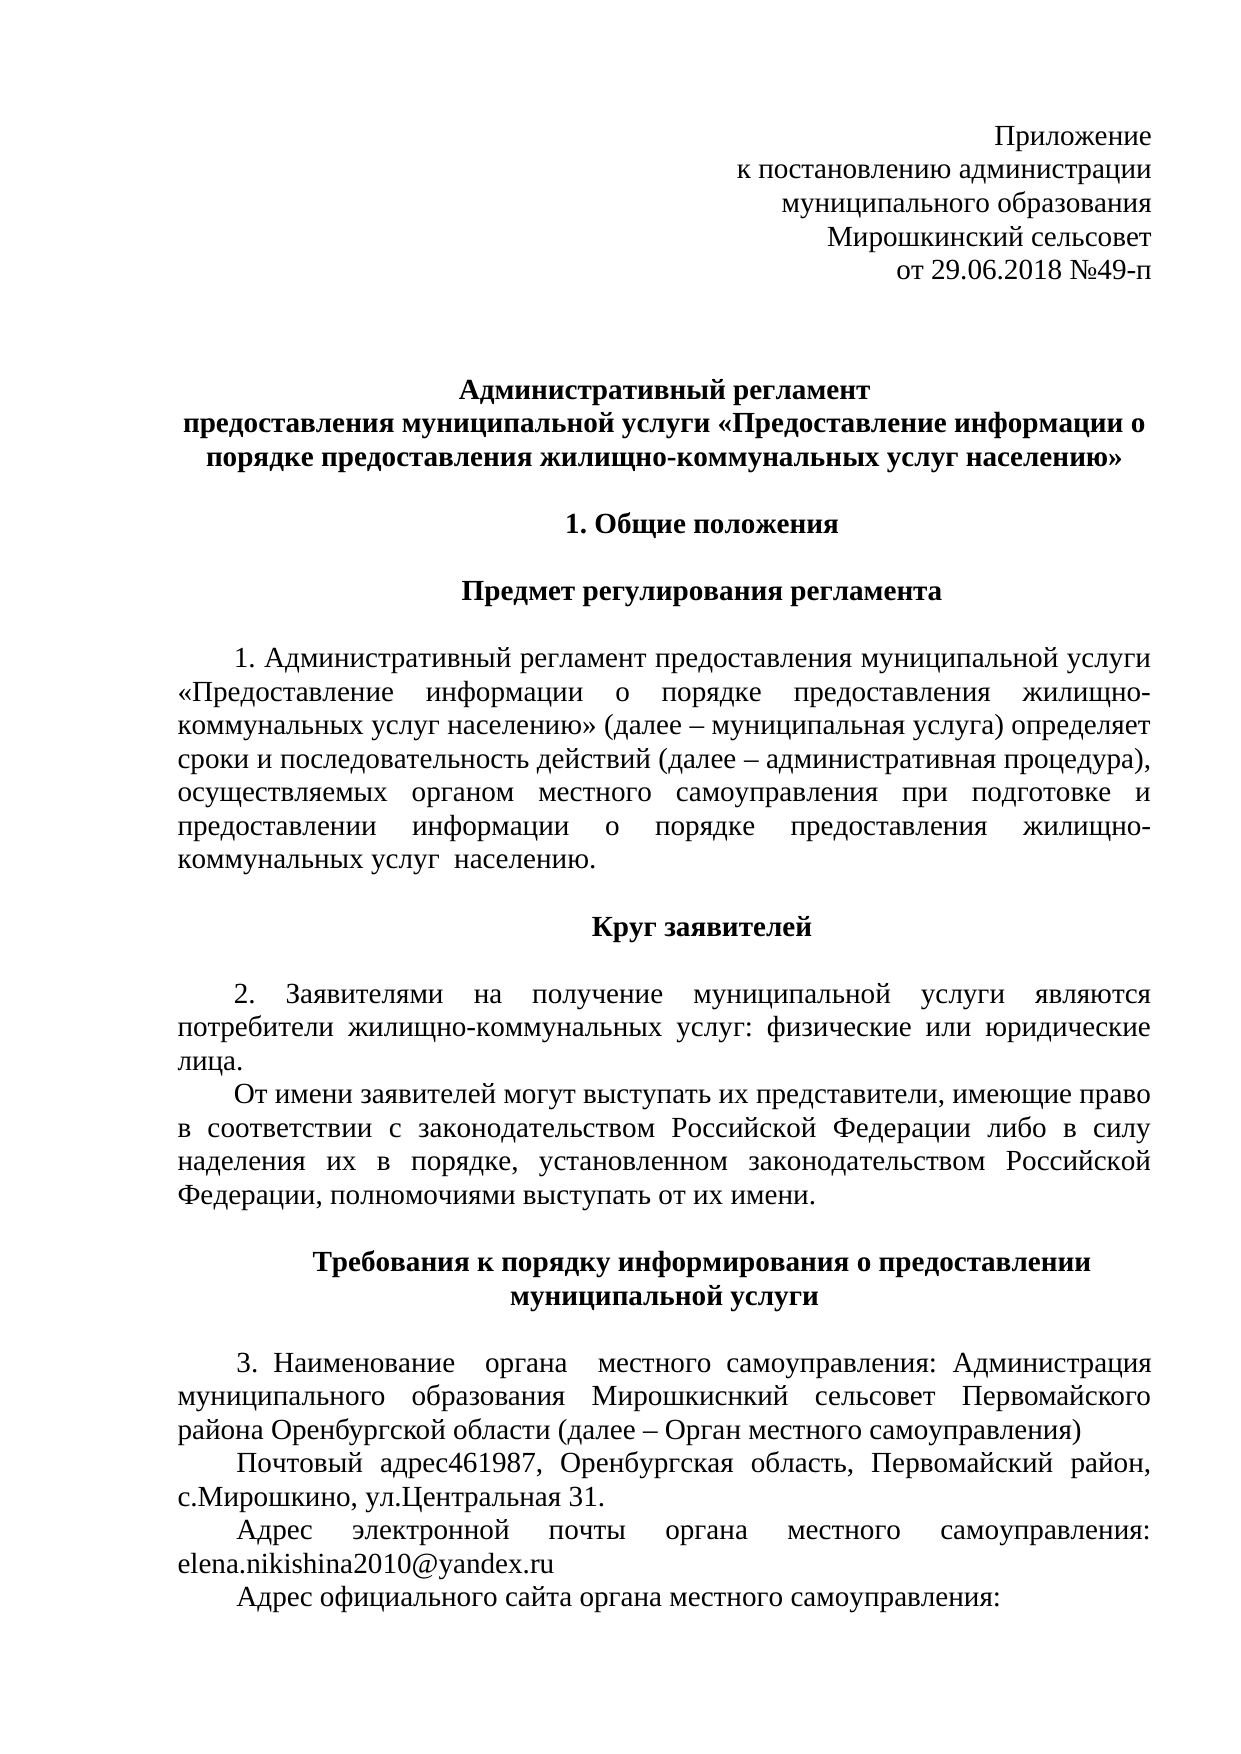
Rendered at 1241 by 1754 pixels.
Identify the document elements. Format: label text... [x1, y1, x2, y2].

title предоставления муниципальной услуги «Предоставление информации о порядке предоставления жилищно-коммунальных услуг населению» [177, 406, 1152, 473]
text Предмет регулирования регламента [177, 573, 1152, 607]
title Административный регламент [177, 372, 1152, 406]
text Адрес электронной почты органа местного самоуправления: elena.nikishina2010@yandex.ru [177, 1512, 1152, 1579]
text От имени заявителей могут выступать их представители, имеющие право в соответствии с законодательством Российской Федерации либо в силу наделения их в порядке, установленном законодательством Российской Федерации, полномочиями выступать от их имени. [177, 1076, 1152, 1211]
text Приложение [177, 118, 1152, 152]
text Почтовый адрес461987, Оренбургская область, Первомайский район, с.Мирошкино, ул.Центральная 31. [177, 1445, 1152, 1512]
text Круг заявителей [177, 909, 1152, 942]
text 3. Наименование органа местного самоуправления: Администрация муниципального образования Мирошкиснкий сельсовет Первомайского района Оренбургской области (далее – Орган местного самоуправления) [177, 1345, 1152, 1445]
text Мирошкинский сельсовет [177, 219, 1152, 252]
text 1. Административный регламент предоставления муниципальной услуги «Предоставление информации о порядке предоставления жилищно-коммунальных услуг населению» (далее – муниципальная услуга) определяет сроки и последовательность действий (далее – административная процедура), осуществляемых органом местного самоуправления при подготовке и предоставлении информации о порядке предоставления жилищно-коммунальных услуг населению. [177, 640, 1152, 875]
text 1. Общие положения [177, 506, 1152, 540]
text Адрес официального сайта органа местного самоуправления: [177, 1579, 1152, 1613]
text к постановлению администрации [177, 152, 1152, 185]
text от 29.06.2018 №49-п [177, 252, 1152, 286]
text муниципального образования [177, 185, 1152, 219]
text Требования к порядку информирования о предоставлении муниципальной услуги [177, 1244, 1152, 1311]
text 2. Заявителями на получение муниципальной услуги являются потребители жилищно-коммунальных услуг: физические или юридические лица. [177, 976, 1152, 1076]
